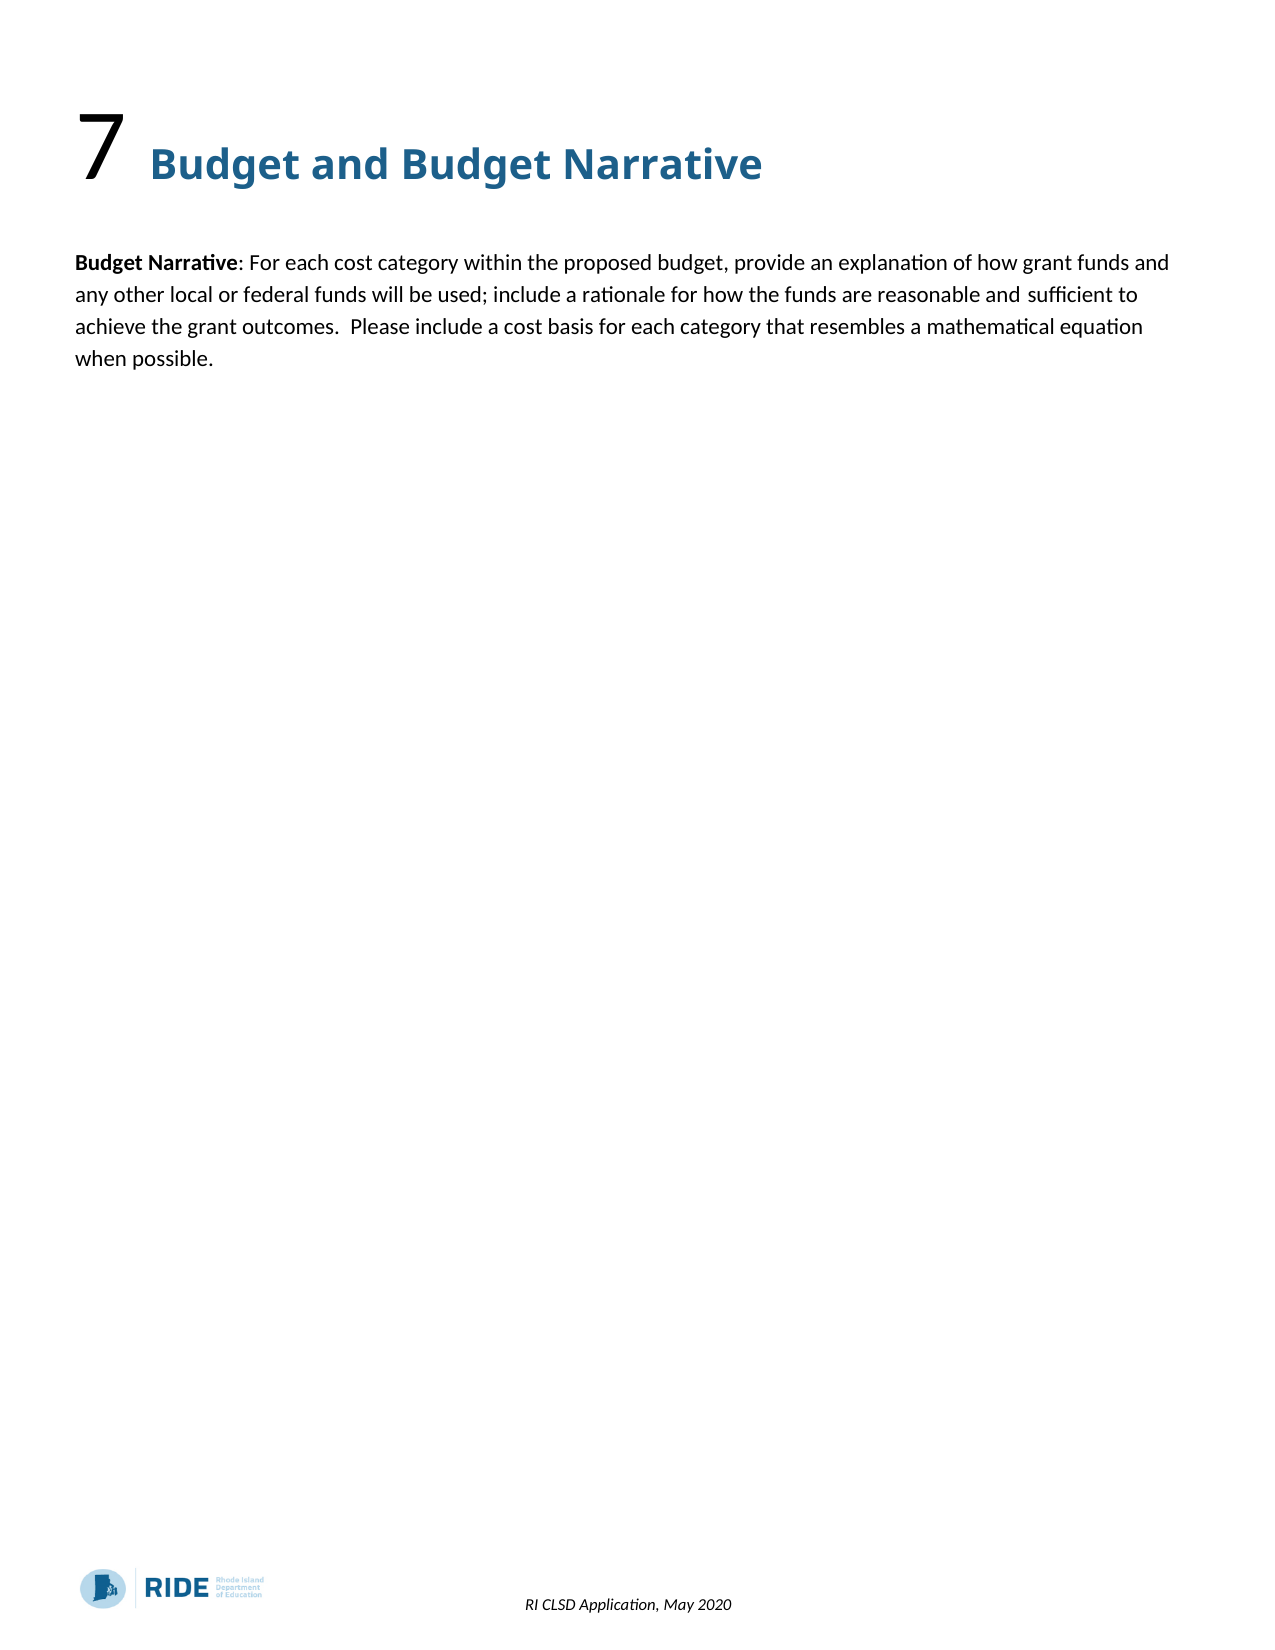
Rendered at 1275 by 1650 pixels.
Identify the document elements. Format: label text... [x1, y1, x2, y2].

subtitle 7 Budget and Budget Narrative [75, 81, 1200, 204]
picture [75, 1566, 289, 1611]
text Budget Narrative: For each cost category within the proposed budget, provide an explanation of how grant funds and any other local or federal funds will be used; include a rationale for how the funds are reasonable and sufficient to achieve the grant outcomes. Please include a cost basis for each category that resembles a mathematical equation when possible. [75, 248, 1200, 372]
